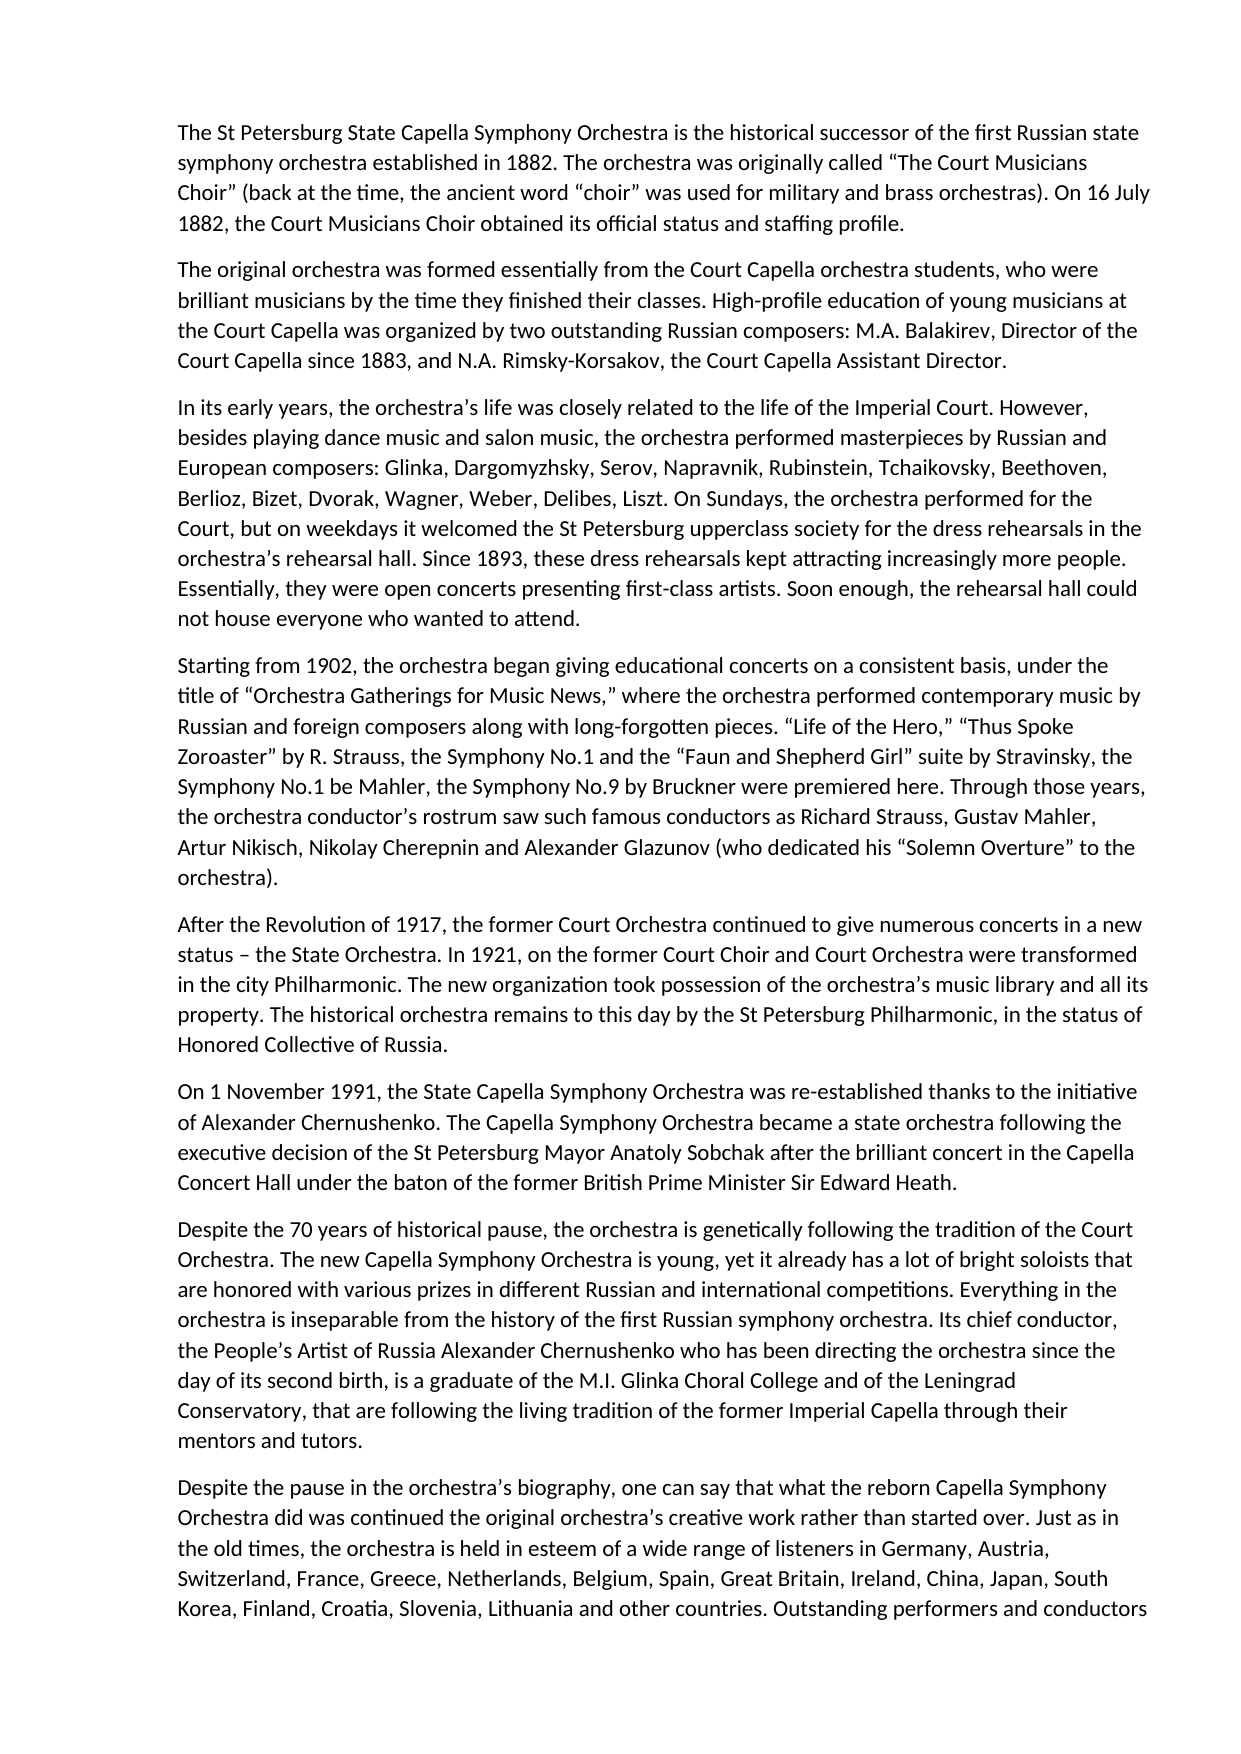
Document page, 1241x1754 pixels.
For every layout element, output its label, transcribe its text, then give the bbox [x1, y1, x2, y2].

text In its early years, the orchestra’s life was closely related to the life of the Imperial Court. However, besides playing dance music and salon music, the orchestra performed masterpieces by Russian and European composers: Glinka, Dargomyzhsky, Serov, Napravnik, Rubinstein, Tchaikovsky, Beethoven, Berlioz, Bizet, Dvorak, Wagner, Weber, Delibes, Liszt. On Sundays, the orchestra performed for the Court, but on weekdays it welcomed the St Petersburg upperclass society for the dress rehearsals in the orchestra’s rehearsal hall. Since 1893, these dress rehearsals kept attracting increasingly more people. Essentially, they were open concerts presenting first-class artists. Soon enough, the rehearsal hall could not house everyone who wanted to attend. [177, 393, 1152, 633]
text After the Revolution of 1917, the former Court Orchestra continued to give numerous concerts in a new status – the State Orchestra. In 1921, on the former Court Choir and Court Orchestra were transformed in the city Philharmonic. The new organization took possession of the orchestra’s music library and all its property. The historical orchestra remains to this day by the St Petersburg Philharmonic, in the status of Honored Collective of Russia. [177, 910, 1152, 1059]
text Despite the 70 years of historical pause, the orchestra is genetically following the tradition of the Court Orchestra. The new Capella Symphony Orchestra is young, yet it already has a lot of bright soloists that are honored with various prizes in different Russian and international competitions. Everything in the orchestra is inseparable from the history of the first Russian symphony orchestra. Its chief conductor, the People’s Artist of Russia Alexander Chernushenko who has been directing the orchestra since the day of its second birth, is a graduate of the M.I. Glinka Choral College and of the Leningrad Conservatory, that are following the living tradition of the former Imperial Capella through their mentors and tutors. [177, 1215, 1152, 1454]
text On 1 November 1991, the State Capella Symphony Orchestra was re-established thanks to the initiative of Alexander Chernushenko. The Capella Symphony Orchestra became a state orchestra following the executive decision of the St Petersburg Mayor Anatoly Sobchak after the brilliant concert in the Capella Concert Hall under the baton of the former British Prime Minister Sir Edward Heath. [177, 1077, 1152, 1196]
text Starting from 1902, the orchestra began giving educational concerts on a consistent basis, under the title of “Orchestra Gatherings for Music News,” where the orchestra performed contemporary music by Russian and foreign composers along with long-forgotten pieces. “Life of the Hero,” “Thus Spoke Zoroaster” by R. Strauss, the Symphony No.1 and the “Faun and Shepherd Girl” suite by Stravinsky, the Symphony No.1 be Mahler, the Symphony No.9 by Bruckner were premiered here. Through those years, the orchestra conductor’s rostrum saw such famous conductors as Richard Strauss, Gustav Mahler, Artur Nikisch, Nikolay Cherepnin and Alexander Glazunov (who dedicated his “Solemn Overture” to the orchestra). [177, 651, 1152, 891]
text The original orchestra was formed essentially from the Court Capella orchestra students, who were brilliant musicians by the time they finished their classes. High-profile education of young musicians at the Court Capella was organized by two outstanding Russian composers: M.A. Balakirev, Director of the Court Capella since 1883, and N.A. Rimsky-Korsakov, the Court Capella Assistant Director. [177, 256, 1152, 374]
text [177, 1473, 1152, 1622]
text The St Petersburg State Capella Symphony Orchestra is the historical successor of the first Russian state symphony orchestra established in 1882. The orchestra was originally called “The Court Musicians Choir” (back at the time, the ancient word “choir” was used for military and brass orchestras). On 16 July 1882, the Court Musicians Choir obtained its official status and staffing profile. [177, 118, 1152, 237]
